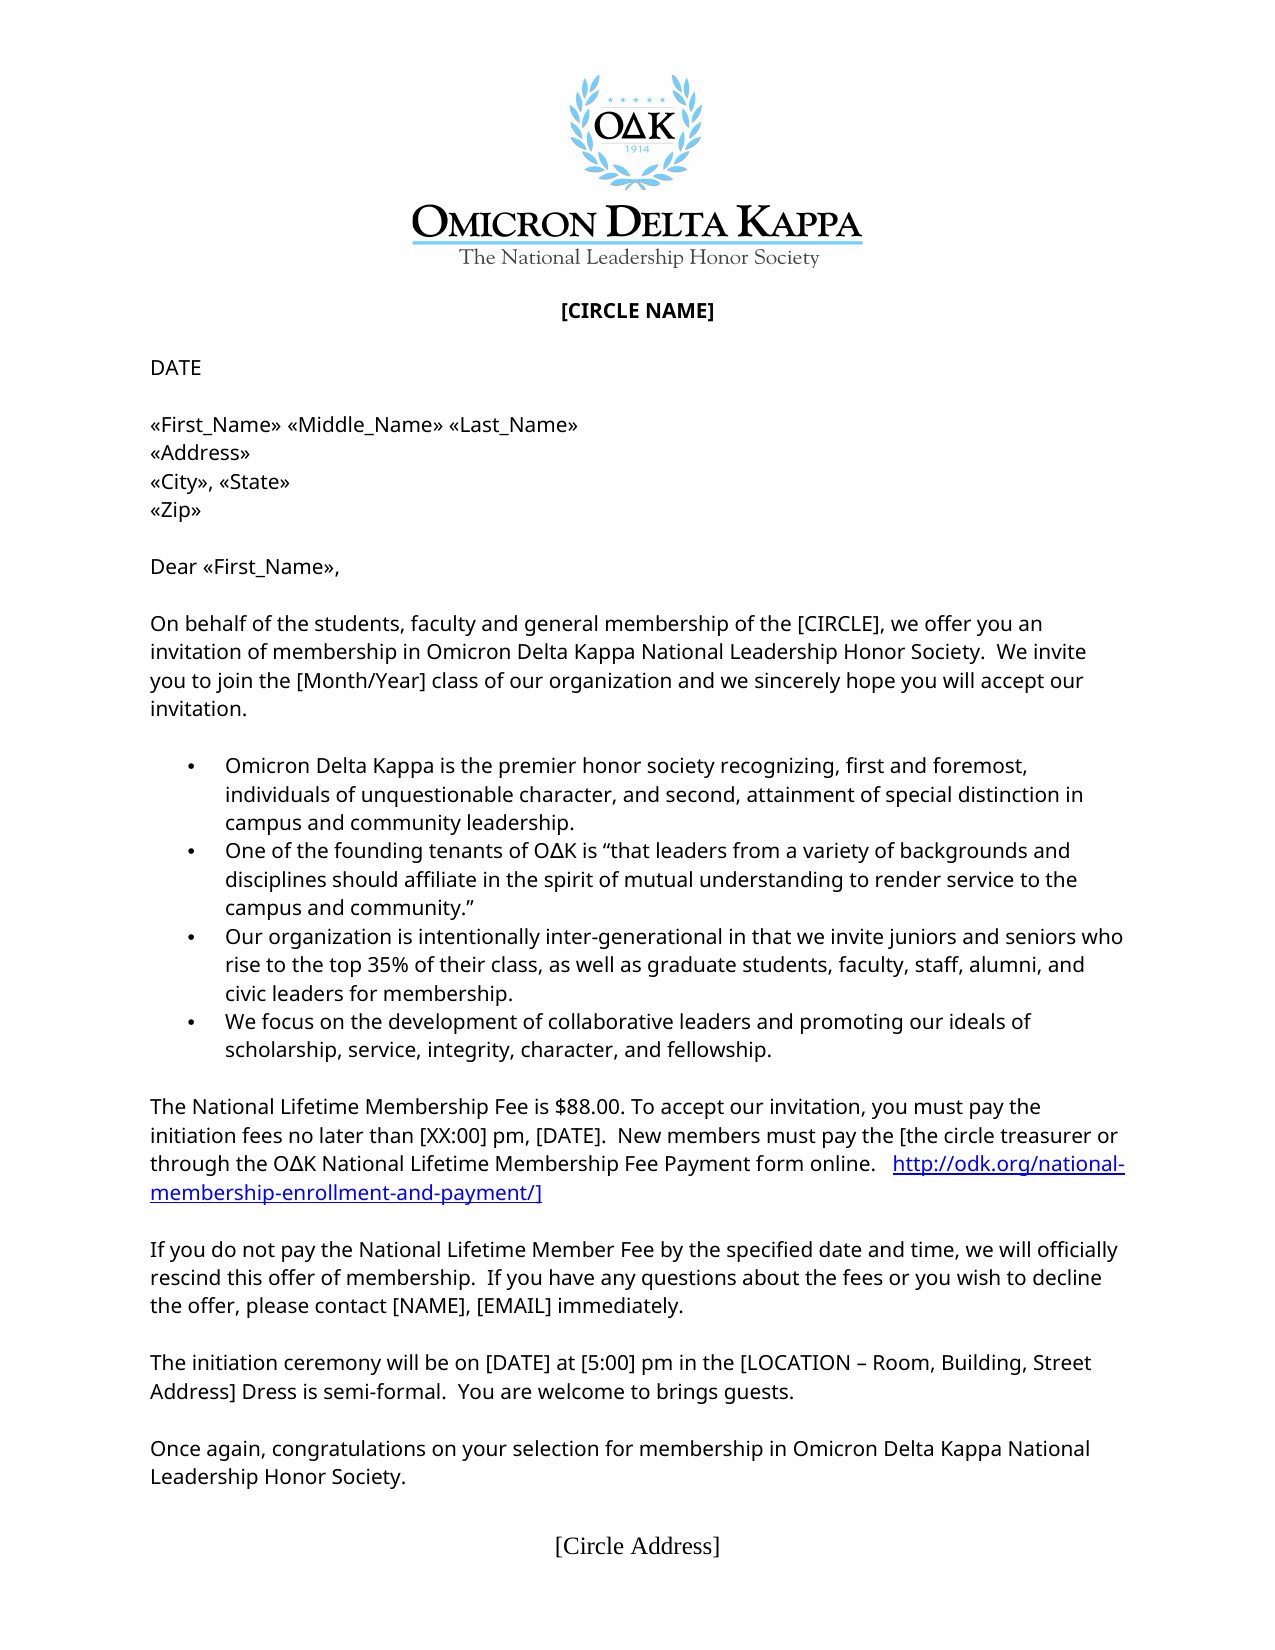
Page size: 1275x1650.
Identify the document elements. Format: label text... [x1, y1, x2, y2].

text The National Lifetime Membership Fee is $88.00. To accept our invitation, you must pay the initiation fees no later than [XX:00] pm, [DATE]. New members must pay the [the circle treasurer or through the O∆K National Lifetime Membership Fee Payment form online. http://odk.org/national-membership-enrollment-and-payment/] [150, 1092, 1125, 1206]
list We focus on the development of collaborative leaders and promoting our ideals of scholarship, service, integrity, character, and fellowship. [187, 1007, 1125, 1064]
text The initiation ceremony will be on [DATE] at [5:00] pm in the [LOCATION – Room, Building, Street Address] Dress is semi-formal. You are welcome to brings guests. [150, 1348, 1125, 1405]
text DATE [150, 353, 1125, 382]
text Once again, congratulations on your selection for membership in Omicron Delta Kappa National Leadership Honor Society. [150, 1434, 1125, 1491]
list Omicron Delta Kappa is the premier honor society recognizing, first and foremost, individuals of unquestionable character, and second, attainment of special distinction in campus and community leadership. [187, 751, 1125, 837]
text «City», «State» [150, 467, 1125, 495]
text «Zip» [150, 495, 1125, 524]
text «First_Name» «Middle_Name» «Last_Name» [150, 410, 1125, 438]
text On behalf of the students, faculty and general membership of the [CIRCLE], we offer you an invitation of membership in Omicron Delta Kappa National Leadership Honor Society. We invite you to join the [Month/Year] class of our organization and we sincerely hope you will accept our invitation. [150, 609, 1125, 723]
text [CIRCLE NAME] [150, 296, 1125, 325]
text If you do not pay the National Lifetime Member Fee by the specified date and time, we will officially rescind this offer of membership. If you have any questions about the fees or you wish to decline the offer, please contact [NAME], [EMAIL] immediately. [150, 1235, 1125, 1320]
picture [412, 75, 863, 268]
list Our organization is intentionally inter-generational in that we invite juniors and seniors who rise to the top 35% of their class, as well as graduate students, faculty, staff, alumni, and civic leaders for membership. [187, 922, 1125, 1007]
text Dear «First_Name», [150, 552, 1125, 581]
text «Address» [150, 438, 1125, 467]
list One of the founding tenants of O∆K is “that leaders from a variety of backgrounds and disciplines should affiliate in the spirit of mutual understanding to render service to the campus and community.” [187, 837, 1125, 922]
